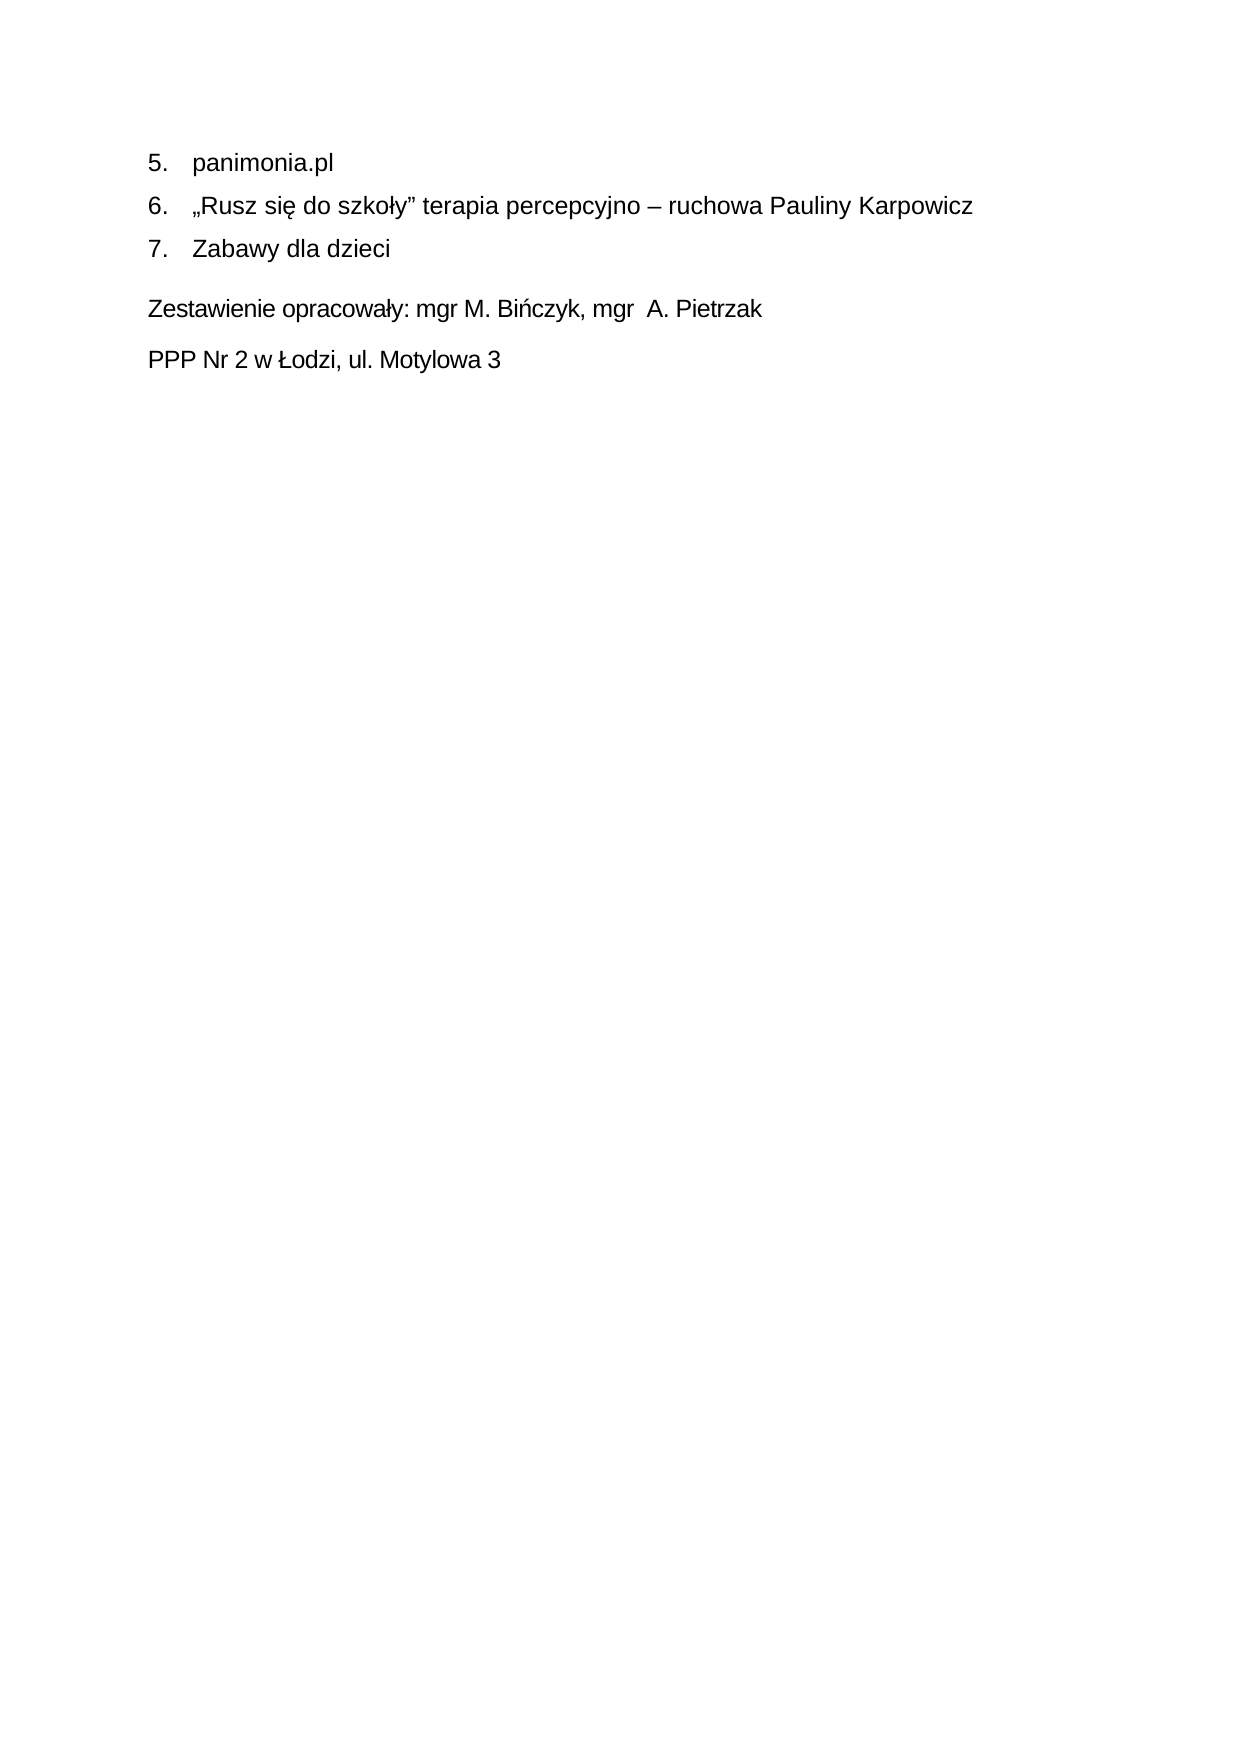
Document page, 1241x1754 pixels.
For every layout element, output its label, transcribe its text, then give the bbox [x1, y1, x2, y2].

list Zabawy dla dzieci [148, 234, 1093, 263]
text PPP Nr 2 w Łodzi, ul. Motylowa 3 [148, 344, 1093, 373]
text Zestawienie opracowały: mgr M. Bińczyk, mgr A. Pietrzak [148, 294, 1093, 322]
list panimonia.pl [148, 148, 1093, 176]
list „Rusz się do szkoły” terapia percepcyjno – ruchowa Pauliny Karpowicz [148, 191, 1093, 219]
